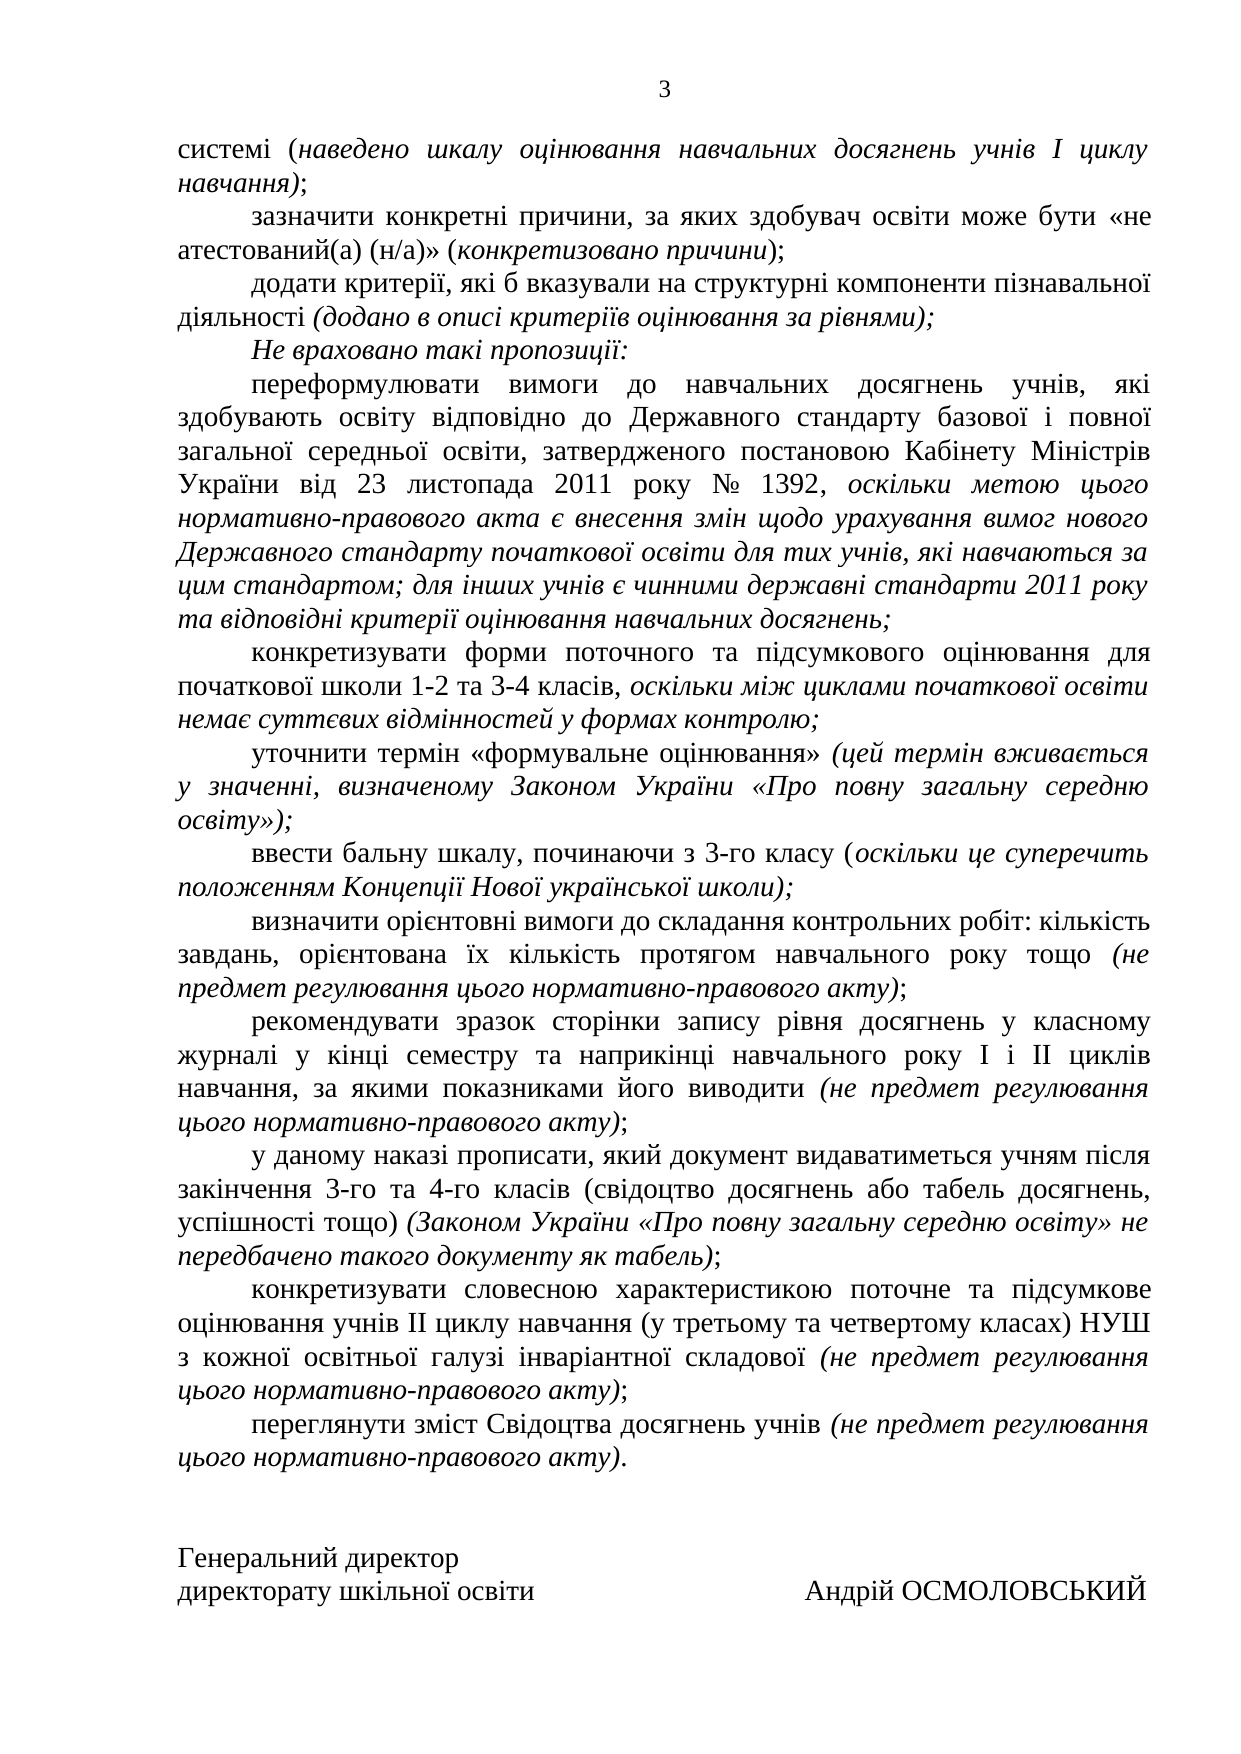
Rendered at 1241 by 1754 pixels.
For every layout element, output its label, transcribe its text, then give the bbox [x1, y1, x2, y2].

text ввести бальну шкалу, починаючи з 3-го класу (оскільки це суперечить положенням Концепції Нової української школи); [177, 836, 1152, 903]
text рекомендувати зразок сторінки запису рівня досягнень у класному журналі у кінці семестру та наприкінці навчального року І і ІІ циклів навчання, за якими показниками його виводити (не предмет регулювання цього нормативно-правового акту); [177, 1003, 1152, 1137]
text переглянути зміст Свідоцтва досягнень учнів (не предмет регулювання цього нормативно-правового акту). [177, 1406, 1152, 1473]
list додати критерії, які б вказували на структурні компоненти пізнавальної діяльності (додано в описі критеріїв оцінювання за рівнями); [177, 265, 1152, 332]
text конкретизувати форми поточного та підсумкового оцінювання для початкової школи 1-2 та 3-4 класів, оскільки між циклами початкової освіти немає суттєвих відмінностей у формах контролю; [177, 634, 1152, 735]
list директорату шкільної освіти Андрій ОСМОЛОВСЬКИЙ [177, 1573, 1152, 1607]
list Генеральний директор [177, 1540, 1152, 1573]
text конкретизувати словесною характеристикою поточне та підсумкове оцінювання учнів ІІ циклу навчання (у третьому та четвертому класах) НУШ з кожної освітньої галузі інваріантної складової (не предмет регулювання цього нормативно-правового акту); [177, 1272, 1152, 1406]
text зазначити конкретні причини, за яких здобувач освіти може бути «не атестований(а) (н/а)» (конкретизовано причини); [177, 198, 1152, 265]
text уточнити термін «формувальне оцінювання» (цей термін вживається у значенні, визначеному Законом України «Про повну загальну середню освіту»); [177, 735, 1152, 836]
text Не враховано такі пропозиції: [177, 332, 1152, 366]
text у даному наказі прописати, який документ видаватиметься учням після закінчення 3-го та 4-го класів (свідоцтво досягнень або табель досягнень, успішності тощо) (Законом України «Про повну загальну середню освіту» не передбачено такого документу як табель); [177, 1137, 1152, 1272]
text переформулювати вимоги до навчальних досягнень учнів, які здобувають освіту відповідно до Державного стандарту базової і повної загальної середньої освіти, затвердженого постановою Кабінету Міністрів України від 23 листопада 2011 року № 1392, оскільки метою цього нормативно-правового акта є внесення змін щодо урахування вимог нового Державного стандарту початкової освіти для тих учнів, які навчаються за цим стандартом; для інших учнів є чинними державні стандарти 2011 року та відповідні критерії оцінювання навчальних досягнень; [177, 366, 1152, 634]
text визначити орієнтовні вимоги до складання контрольних робіт: кількість завдань, орієнтована їх кількість протягом навчального року тощо (не предмет регулювання цього нормативно-правового акту); [177, 903, 1152, 1003]
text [177, 131, 1152, 198]
